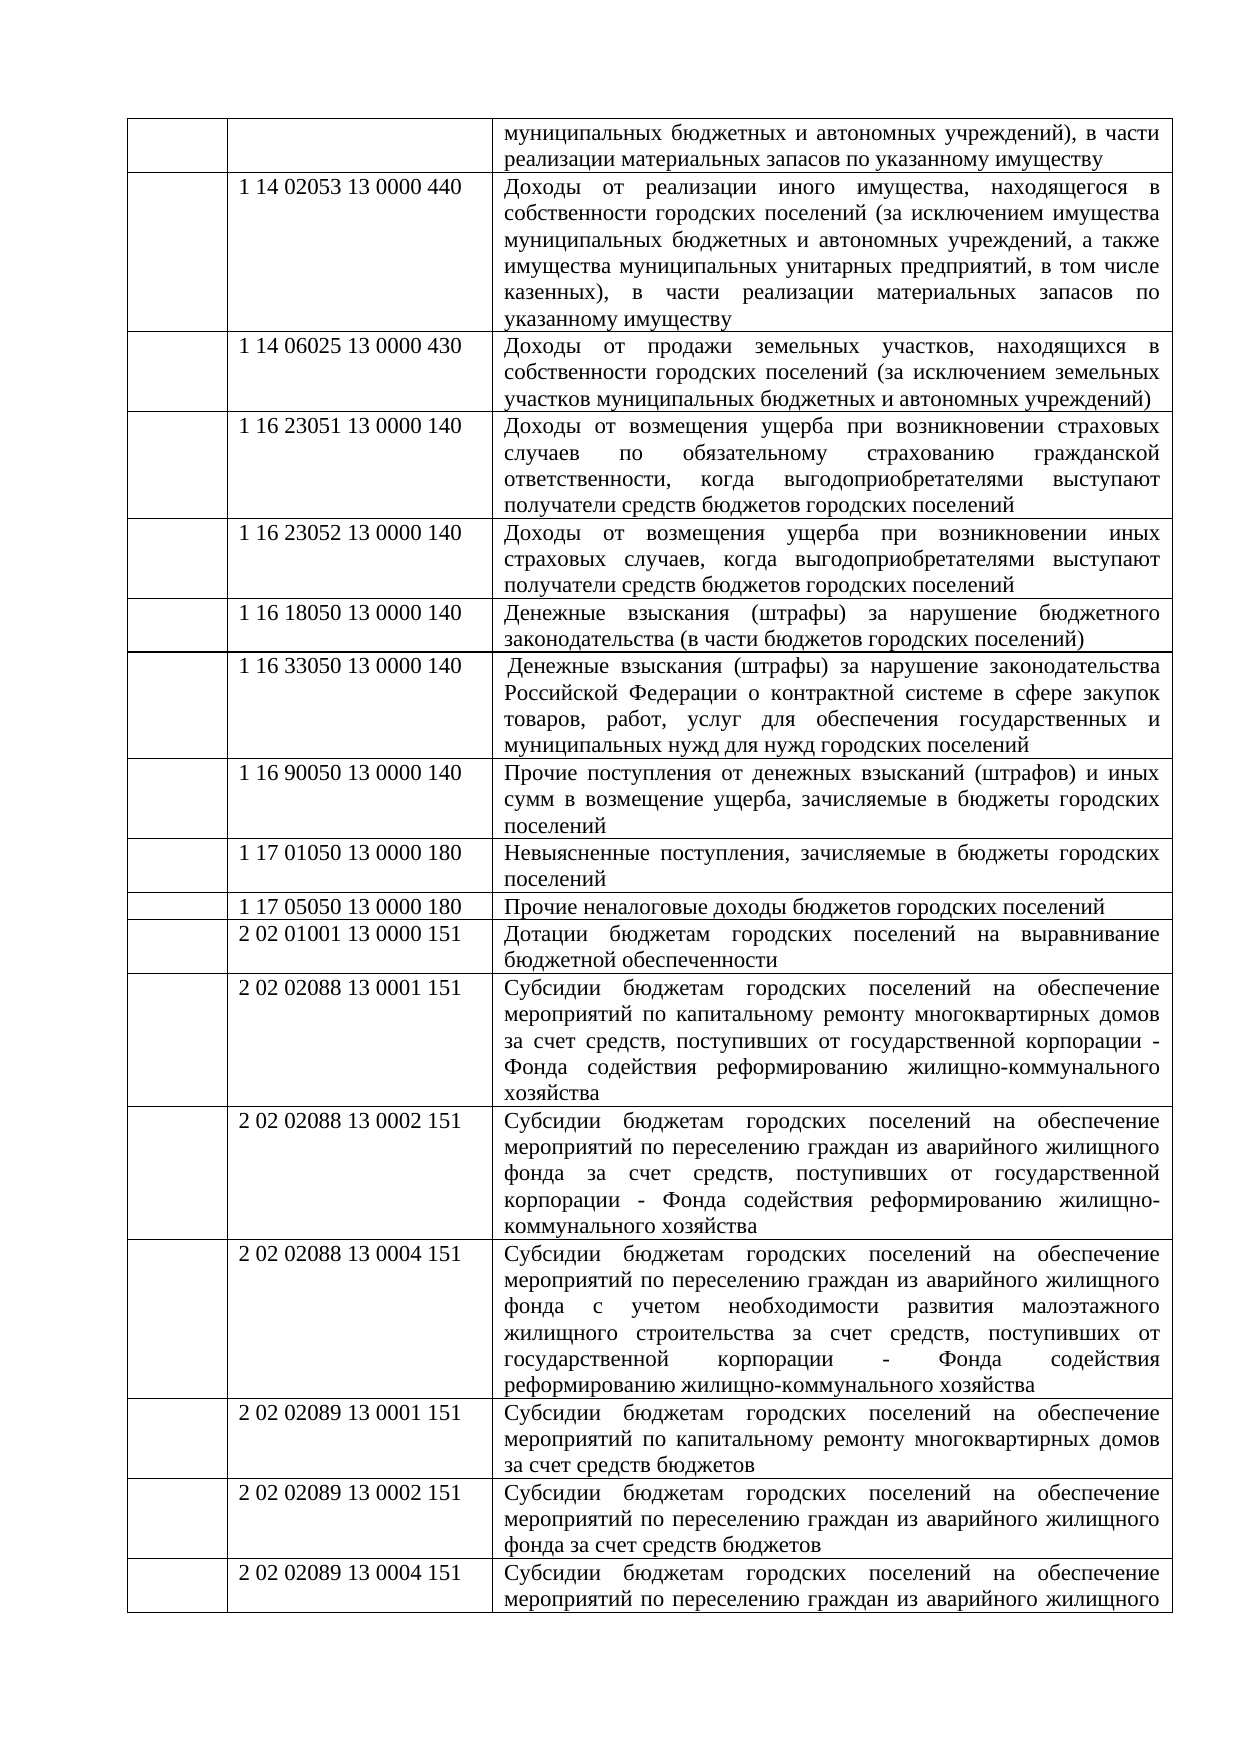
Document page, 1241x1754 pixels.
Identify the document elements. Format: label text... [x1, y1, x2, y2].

table_cell Дотации бюджетам городских поселений на выравнивание бюджетной обеспеченности [493, 920, 1172, 973]
table_cell 2 02 01001 13 0000 151 [228, 920, 492, 973]
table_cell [493, 119, 1172, 172]
table_cell [128, 1479, 227, 1558]
table_cell [128, 1399, 227, 1478]
table_cell 2 02 02089 13 0002 151 [228, 1479, 492, 1558]
table_cell [128, 920, 227, 973]
table_cell Невыясненные поступления, зачисляемые в бюджеты городских поселений [493, 839, 1172, 892]
table_cell 1 16 90050 13 0000 140 [228, 759, 492, 838]
table_cell 1 16 23051 13 0000 140 [228, 412, 492, 518]
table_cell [493, 1559, 1172, 1612]
table_cell [128, 1559, 227, 1612]
table_cell [128, 119, 227, 172]
table_cell [128, 974, 227, 1106]
table_cell Субсидии бюджетам городских поселений на обеспечение мероприятий по переселению граждан из аварийного жилищного фонда за счет средств, поступивших от государственной корпорации - Фонда содействия реформированию жилищно-коммунального хозяйства [493, 1107, 1172, 1238]
table_cell Доходы от продажи земельных участков, находящихся в собственности городских поселений (за исключением земельных участков муниципальных бюджетных и автономных учреждений) [493, 332, 1172, 411]
table_cell [128, 599, 227, 651]
table_cell [128, 1107, 227, 1238]
table_cell [128, 893, 227, 919]
table_cell 2 02 02088 13 0001 151 [228, 974, 492, 1106]
table_cell [128, 412, 227, 518]
table_cell Денежные взыскания (штрафы) за нарушение законодательства Российской Федерации о контрактной системе в сфере закупок товаров, работ, услуг для обеспечения государственных и муниципальных нужд для нужд городских поселений [493, 653, 1172, 758]
table_cell Прочие неналоговые доходы бюджетов городских поселений [493, 893, 1172, 919]
table_cell Доходы от возмещения ущерба при возникновении страховых случаев по обязательному страхованию гражданской ответственности, когда выгодоприобретателями выступают получатели средств бюджетов городских поселений [493, 412, 1172, 518]
table_cell Субсидии бюджетам городских поселений на обеспечение мероприятий по переселению граждан из аварийного жилищного фонда за счет средств бюджетов [493, 1479, 1172, 1558]
table_cell 1 17 05050 13 0000 180 [228, 893, 492, 919]
table_cell 2 02 02088 13 0004 151 [228, 1240, 492, 1398]
table_cell Субсидии бюджетам городских поселений на обеспечение мероприятий по переселению граждан из аварийного жилищного фонда с учетом необходимости развития малоэтажного жилищного строительства за счет средств, поступивших от государственной корпорации - Фонда содействия реформированию жилищно-коммунального хозяйства [493, 1240, 1172, 1398]
table_cell Прочие поступления от денежных взысканий (штрафов) и иных сумм в возмещение ущерба, зачисляемые в бюджеты городских поселений [493, 759, 1172, 838]
table_cell Доходы от возмещения ущерба при возникновении иных страховых случаев, когда выгодоприобретателями выступают получатели средств бюджетов городских поселений [493, 519, 1172, 598]
table_cell 1 14 02053 13 0000 440 [228, 173, 492, 331]
table_cell Субсидии бюджетам городских поселений на обеспечение мероприятий по капитальному ремонту многоквартирных домов за счет средств бюджетов [493, 1399, 1172, 1478]
table_cell Доходы от реализации иного имущества, находящегося в собственности городских поселений (за исключением имущества муниципальных бюджетных и автономных учреждений, а также имущества муниципальных унитарных предприятий, в том числе казенных), в части реализации материальных запасов по указанному имуществу [493, 173, 1172, 331]
table_cell 1 17 01050 13 0000 180 [228, 839, 492, 892]
table_cell Денежные взыскания (штрафы) за нарушение бюджетного законодательства (в части бюджетов городских поселений) [493, 599, 1172, 651]
table_cell [128, 653, 227, 758]
table_cell [128, 173, 227, 331]
table_cell 1 16 23052 13 0000 140 [228, 519, 492, 598]
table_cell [228, 119, 492, 172]
table_cell [128, 519, 227, 598]
table_cell 2 02 02089 13 0001 151 [228, 1399, 492, 1478]
table_cell [128, 332, 227, 411]
table_cell 1 16 33050 13 0000 140 [228, 653, 492, 758]
table_cell 1 14 06025 13 0000 430 [228, 332, 492, 411]
table_cell Субсидии бюджетам городских поселений на обеспечение мероприятий по капитальному ремонту многоквартирных домов за счет средств, поступивших от государственной корпорации - Фонда содействия реформированию жилищно-коммунального хозяйства [493, 974, 1172, 1106]
table_cell 2 02 02088 13 0002 151 [228, 1107, 492, 1238]
table_cell [128, 839, 227, 892]
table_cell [228, 1559, 492, 1612]
table_cell [128, 1240, 227, 1398]
table_cell [128, 759, 227, 838]
table_cell 1 16 18050 13 0000 140 [228, 599, 492, 651]
